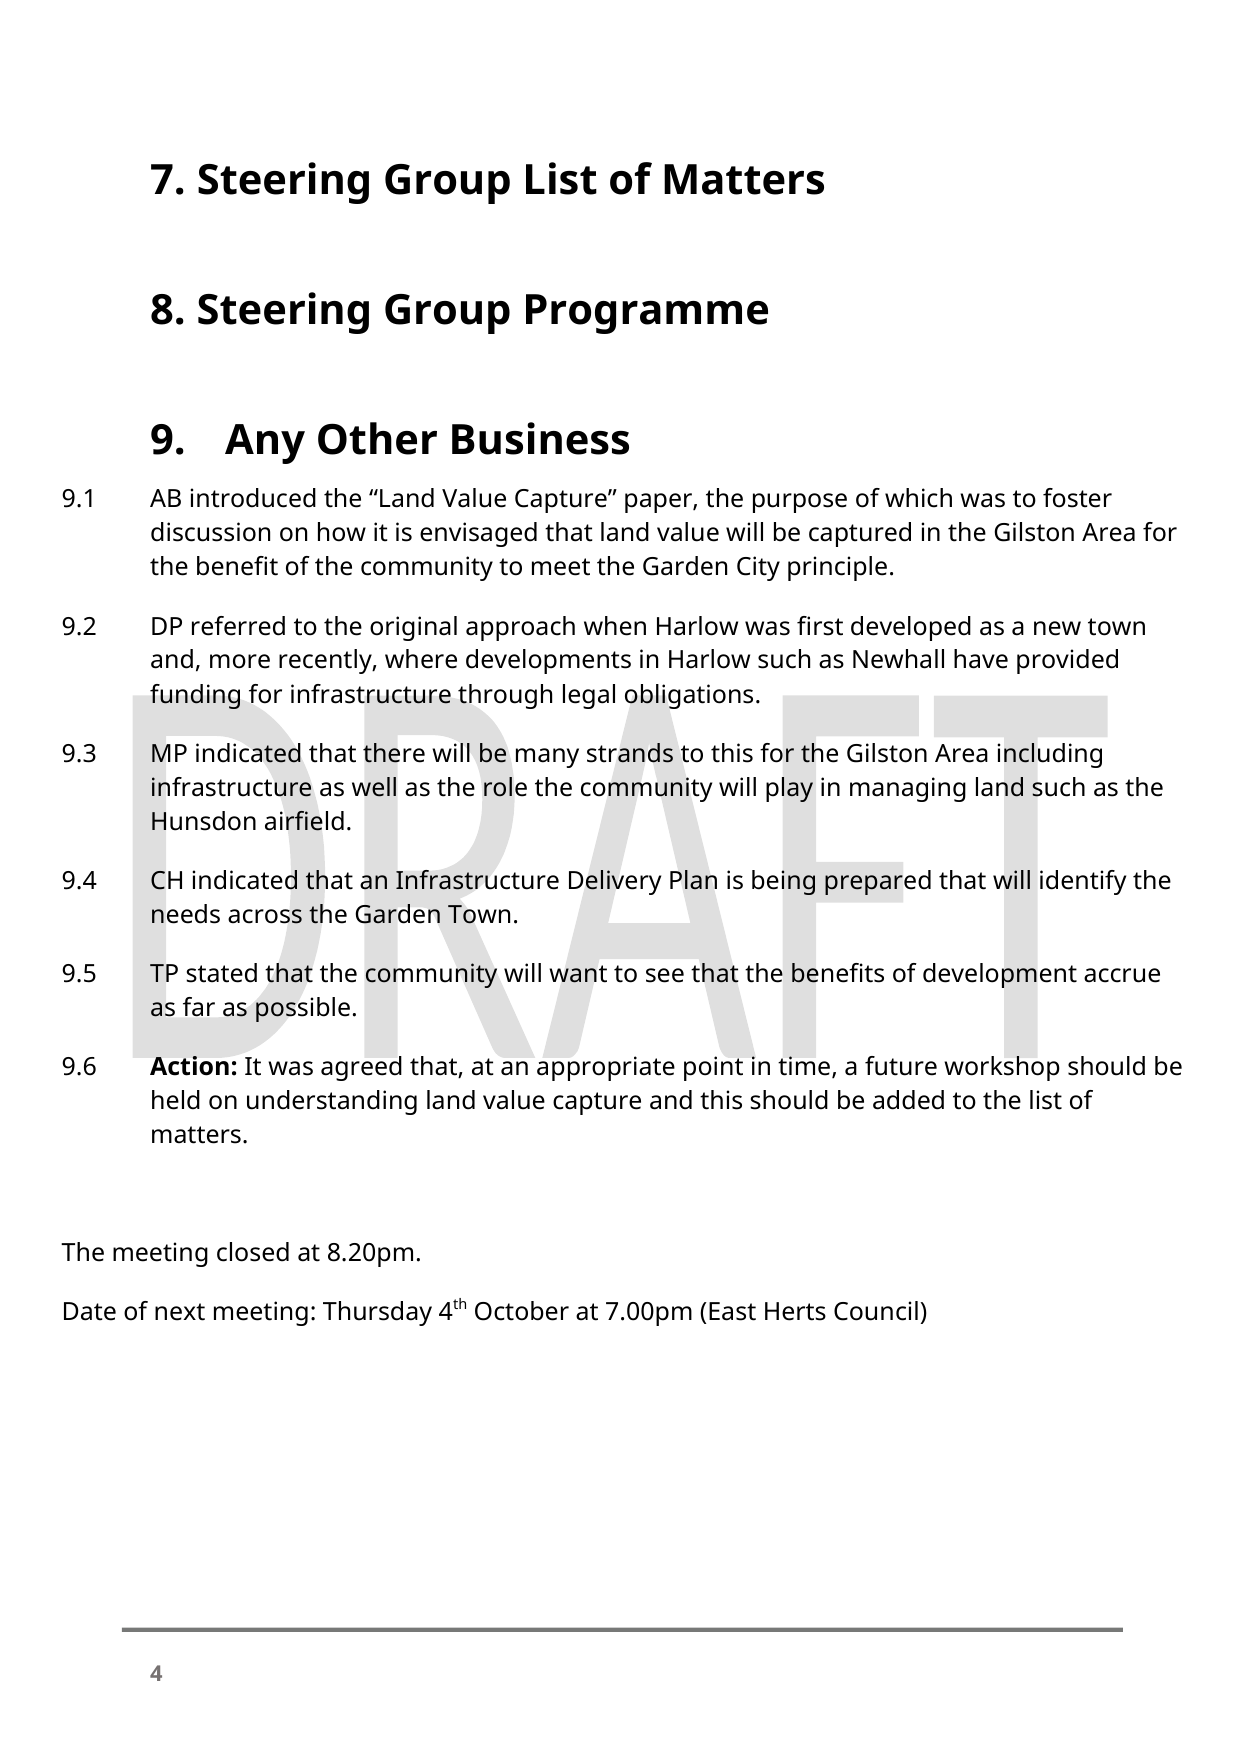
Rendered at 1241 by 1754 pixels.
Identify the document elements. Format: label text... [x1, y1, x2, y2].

text 9.3 MP indicated that there will be many strands to this for the Gilston Area including infrastructure as well as the role the community will play in managing land such as the Hunsdon airfield. [61, 735, 1184, 837]
text Date of next meeting: Thursday 4th October at 7.00pm (East Herts Council) [61, 1294, 1184, 1328]
text 9.6 Action: It was agreed that, at an appropriate point in time, a future workshop should be held on understanding land value capture and this should be added to the list of matters. [61, 1049, 1184, 1151]
subtitle 9. Any Other Business [150, 410, 1090, 467]
text The meeting closed at 8.20pm. [61, 1235, 1184, 1269]
text 9.2 DP referred to the original approach when Harlow was first developed as a new town and, more recently, where developments in Harlow such as Newhall have provided funding for infrastructure through legal obligations. [61, 608, 1184, 710]
text 9.5 TP stated that the community will want to see that the benefits of development accrue as far as possible. [61, 956, 1184, 1024]
subtitle 8. Steering Group Programme [150, 280, 1090, 337]
text 9.4 CH indicated that an Infrastructure Delivery Plan is being prepared that will identify the needs across the Garden Town. [61, 862, 1184, 931]
text 9.1 AB introduced the “Land Value Capture” paper, the purpose of which was to foster discussion on how it is envisaged that land value will be captured in the Gilston Area for the benefit of the community to meet the Garden City principle. [61, 481, 1184, 583]
subtitle 7. Steering Group List of Matters [150, 150, 1090, 207]
